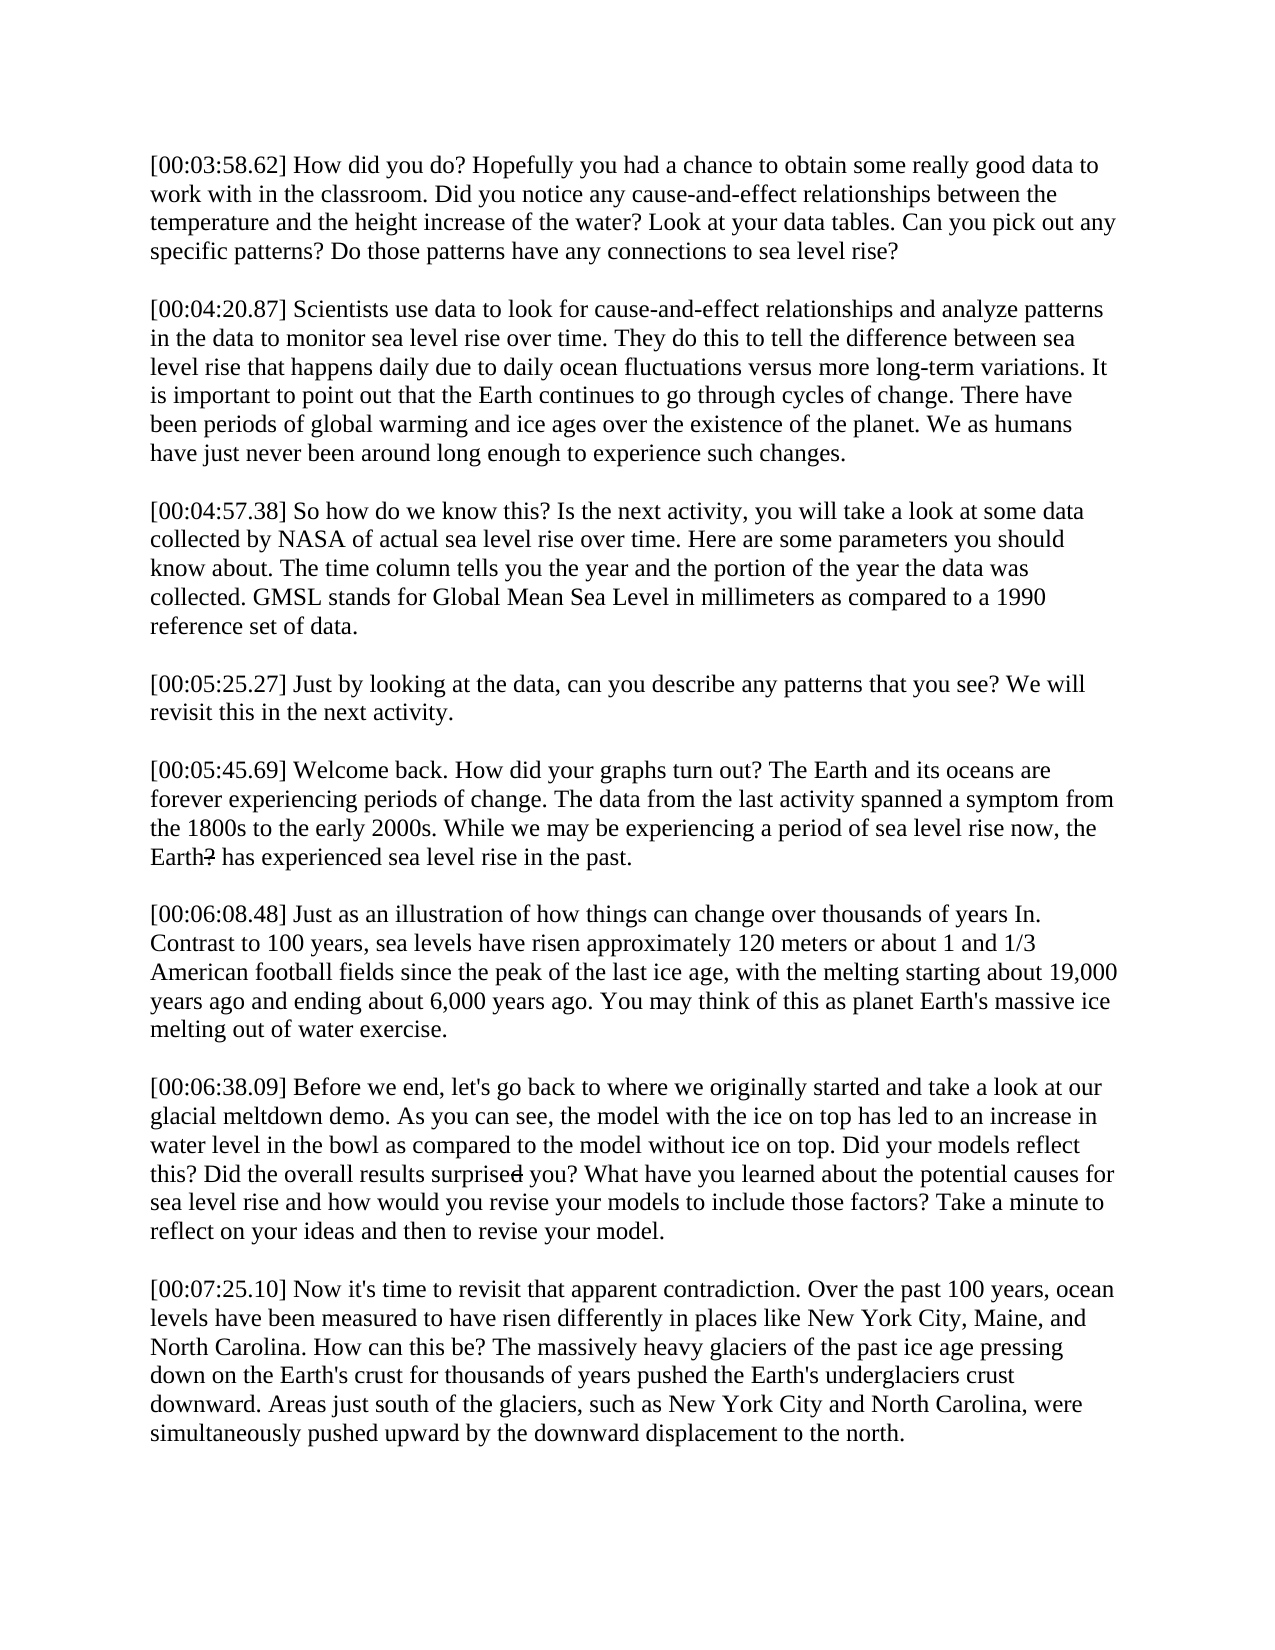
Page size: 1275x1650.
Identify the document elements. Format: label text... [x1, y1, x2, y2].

text [00:04:57.38] So how do we know this? Is the next activity, you will take a look at some data collected by NASA of actual sea level rise over time. Here are some parameters you should know about. The time column tells you the year and the portion of the year the data was collected. GMSL stands for Global Mean Sea Level in millimeters as compared to a 1990 reference set of data. [150, 496, 1125, 639]
text [00:06:08.48] Just as an illustration of how things can change over thousands of years In. Contrast to 100 years, sea levels have risen approximately 120 meters or about 1 and 1/3 American football fields since the peak of the last ice age, with the melting starting about 19,000 years ago and ending about 6,000 years ago. You may think of this as planet Earth's massive ice melting out of water exercise. [150, 899, 1125, 1043]
text [00:07:25.10] Now it's time to revisit that apparent contradiction. Over the past 100 years, ocean levels have been measured to have risen differently in places like New York City, Maine, and North Carolina. How can this be? The massively heavy glaciers of the past ice age pressing down on the Earth's crust for thousands of years pushed the Earth's underglaciers crust downward. Areas just south of the glaciers, such as New York City and North Carolina, were simultaneously pushed upward by the downward displacement to the north. [150, 1274, 1125, 1447]
text [00:06:38.09] Before we end, let's go back to where we originally started and take a look at our glacial meltdown demo. As you can see, the model with the ice on top has led to an increase in water level in the bowl as compared to the model without ice on top. Did your models reflect this? Did the overall results surprised you? What have you learned about the potential causes for sea level rise and how would you revise your models to include those factors? Take a minute to reflect on your ideas and then to revise your model. [150, 1072, 1125, 1245]
text [00:03:58.62] How did you do? Hopefully you had a chance to obtain some really good data to work with in the classroom. Did you notice any cause-and-effect relationships between the temperature and the height increase of the water? Look at your data tables. Can you pick out any specific patterns? Do those patterns have any connections to sea level rise? [150, 150, 1125, 265]
text [00:05:45.69] Welcome back. How did your graphs turn out? The Earth and its oceans are forever experiencing periods of change. The data from the last activity spanned a symptom from the 1800s to the early 2000s. While we may be experiencing a period of sea level rise now, the Earth? has experienced sea level rise in the past. [150, 755, 1125, 870]
text [00:05:25.27] Just by looking at the data, can you describe any patterns that you see? We will revisit this in the next activity. [150, 669, 1125, 726]
text [00:04:20.87] Scientists use data to look for cause-and-effect relationships and analyze patterns in the data to monitor sea level rise over time. They do this to tell the difference between sea level rise that happens daily due to daily ocean fluctuations versus more long-term variations. It is important to point out that the Earth continues to go through cycles of change. There have been periods of global warming and ice ages over the existence of the planet. We as humans have just never been around long enough to experience such changes. [150, 294, 1125, 467]
